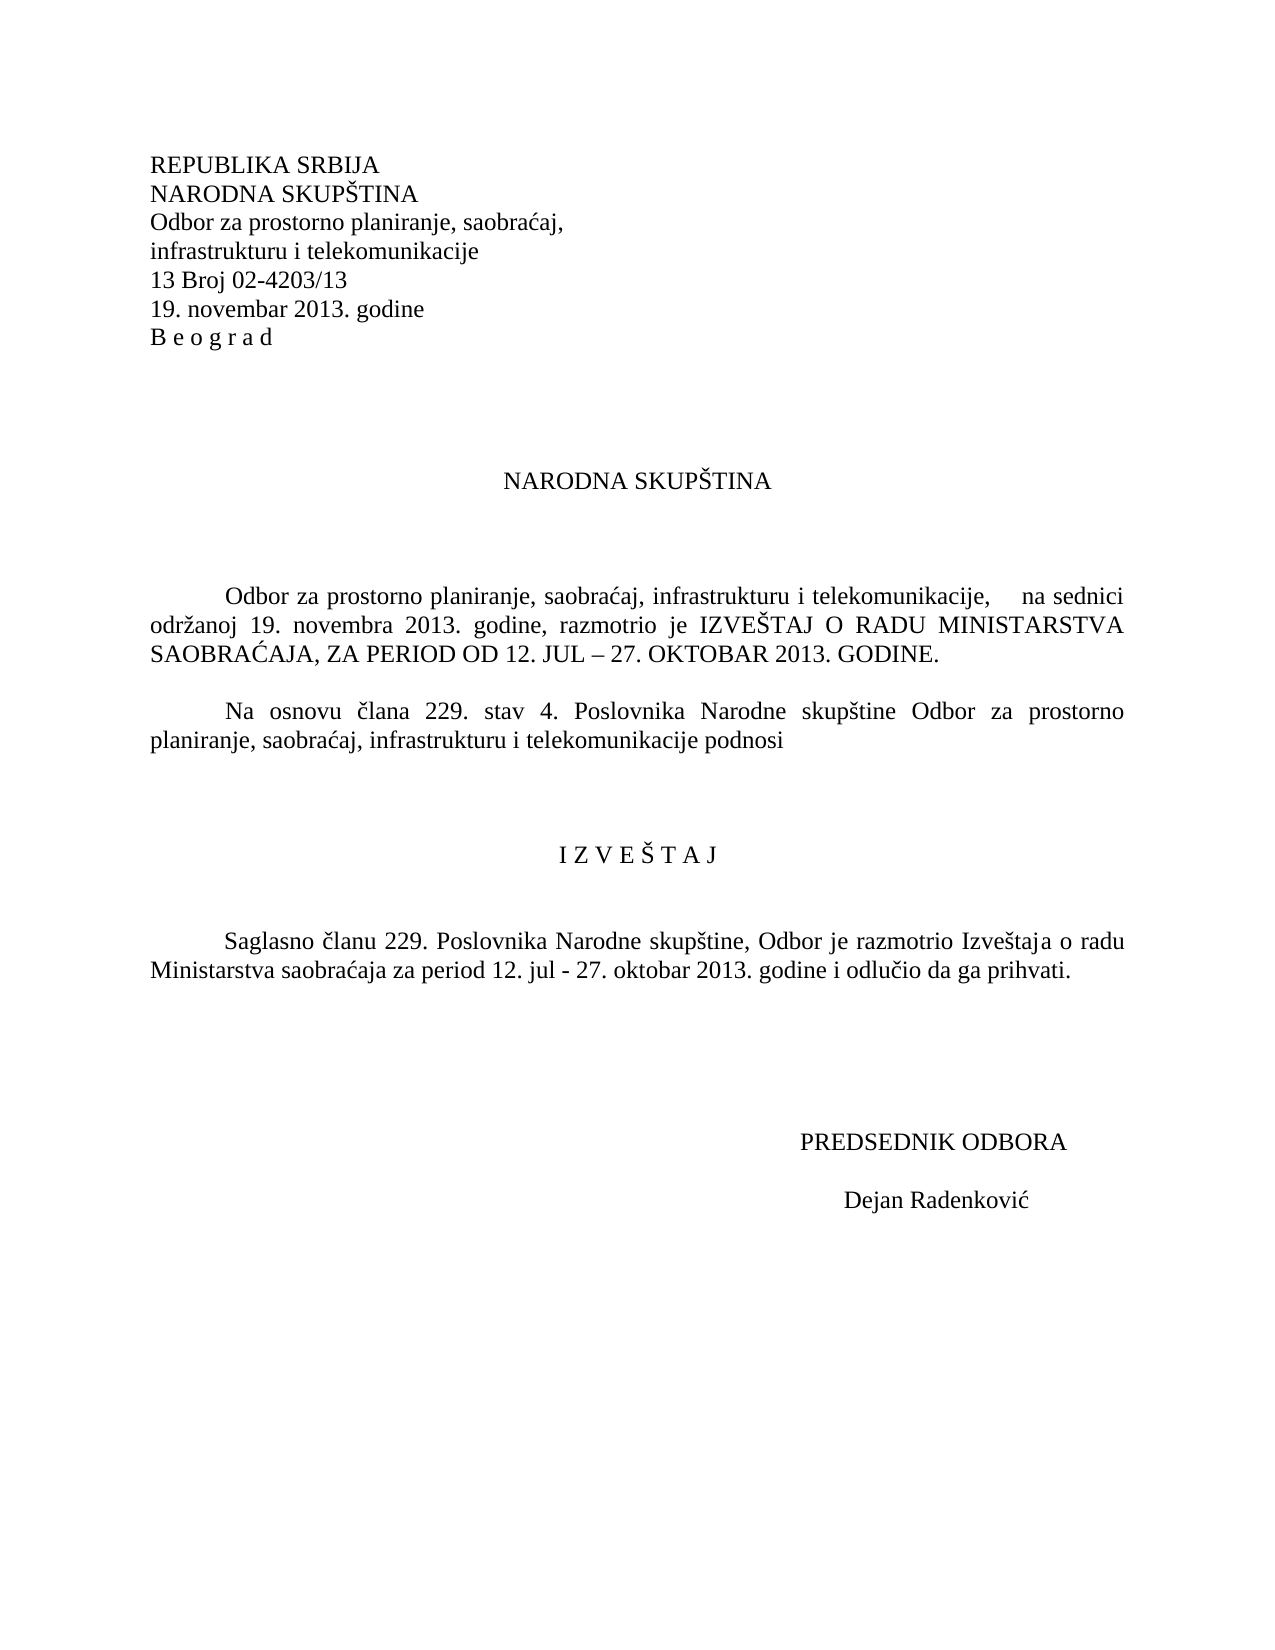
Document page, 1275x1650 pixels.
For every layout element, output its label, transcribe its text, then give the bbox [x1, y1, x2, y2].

text infrastrukturu i telekomunikacije [150, 236, 1125, 265]
text 13 Broj 02-4203/13 [150, 265, 1125, 294]
text REPUBLIKA SRBIJA [150, 150, 1125, 179]
text Odbor za prostorno planiranje, saobraćaj, infrastrukturu i telekomunikacije, na sednici održanoj 19. novembra 2013. godine, razmotrio je IZVEŠTAJ O RADU MINISTARSTVA SAOBRAĆAJA, ZA PERIOD OD 12. JUL – 27. OKTOBAR 2013. GODINE. [150, 581, 1125, 667]
text B e o g r a d [150, 322, 1125, 351]
text Odbor za prostorno planiranje, saobraćaj, [150, 207, 1125, 236]
text 19. novembar 2013. godine [150, 294, 1125, 322]
text I Z V E Š T A J [150, 840, 1125, 869]
text PREDSEDNIK ODBORA [150, 1127, 1125, 1156]
text NARODNA SKUPŠTINA [150, 179, 1125, 207]
text NARODNA SKUPŠTINA [150, 466, 1125, 495]
text Saglasno članu 229. Poslovnika Narodne skupštine, Odbor je razmotrio Izveštaja o radu Ministarstva saobraćaja za period 12. jul - 27. oktobar 2013. godine i odlučio da ga prihvati. [150, 926, 1125, 984]
text Dejan Radenković [225, 1185, 1125, 1214]
text Na osnovu člana 229. stav 4. Poslovnika Narodne skupštine Odbor za prostorno planiranje, saobraćaj, infrastrukturu i telekomunikacije podnosi [150, 696, 1125, 754]
